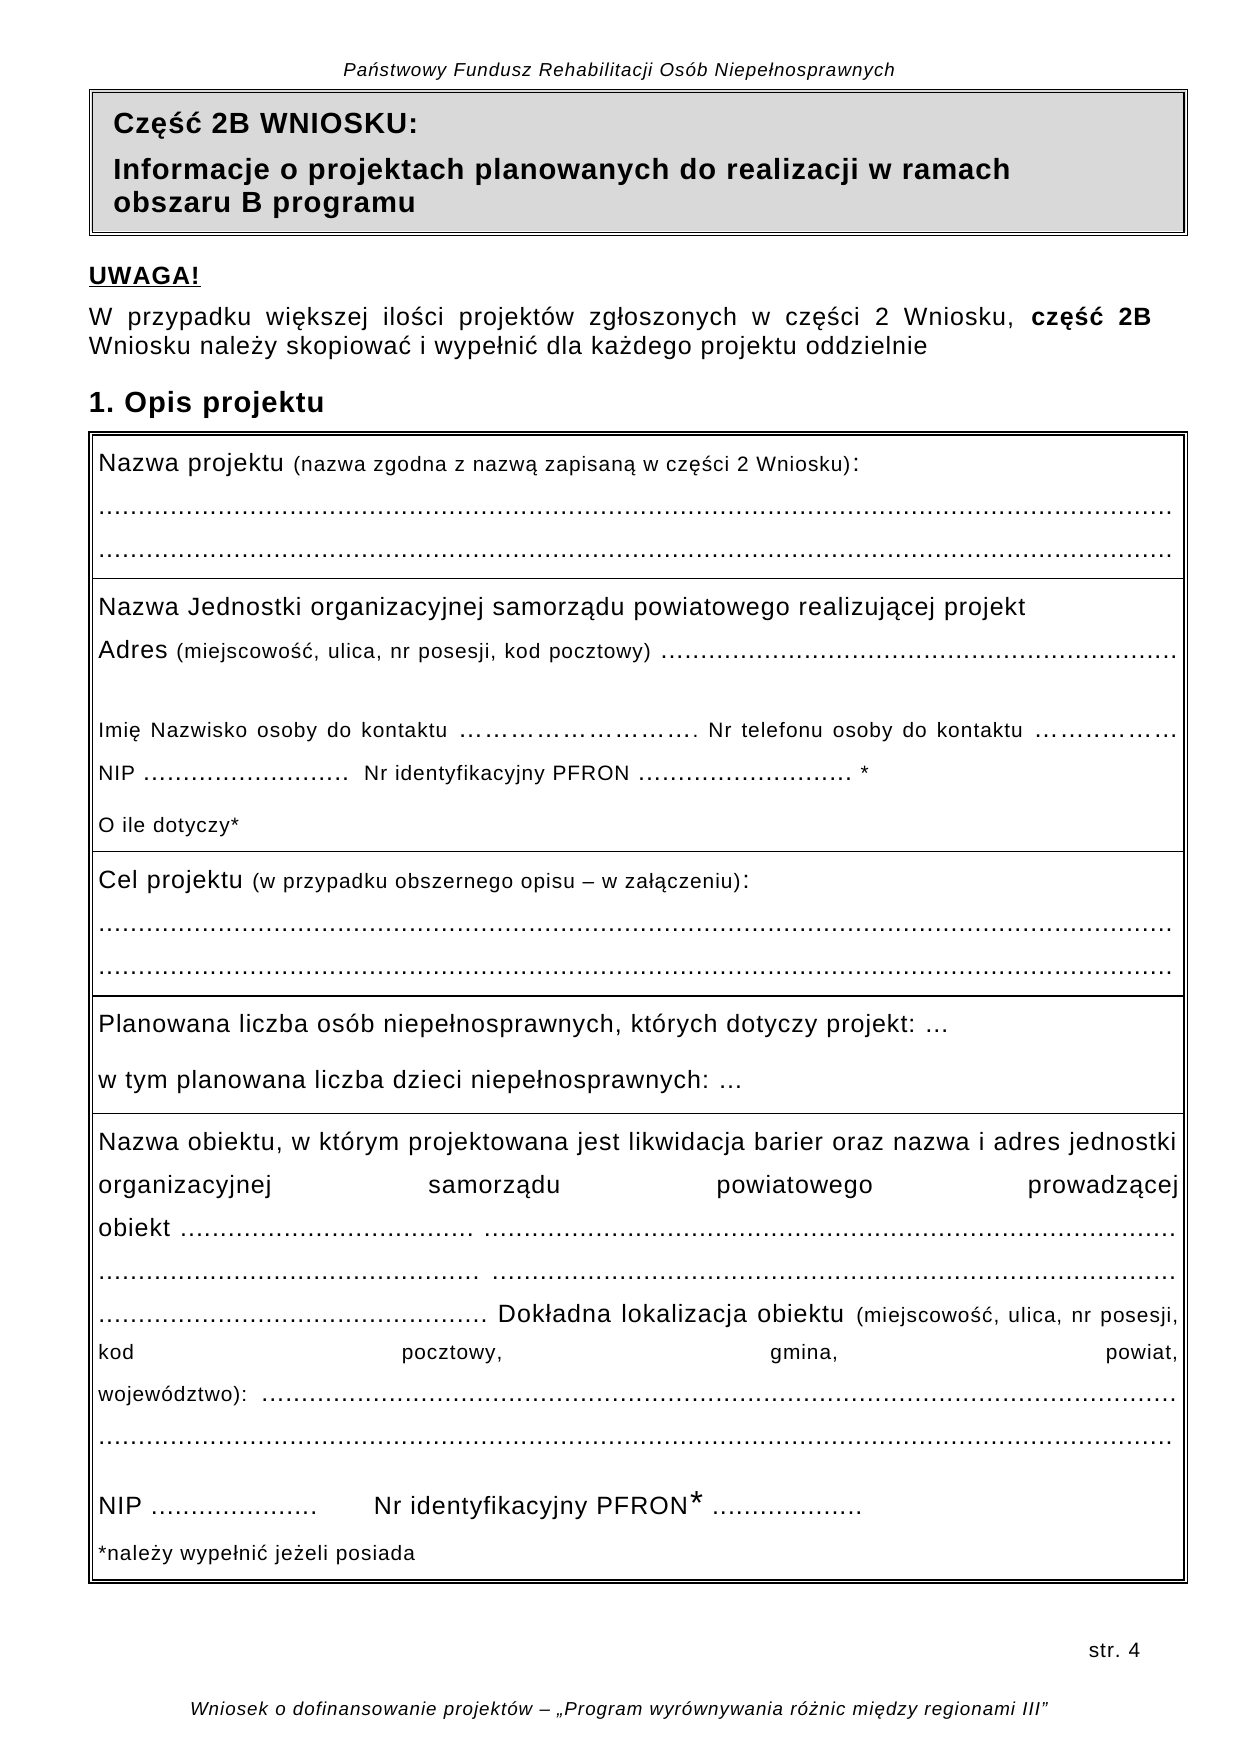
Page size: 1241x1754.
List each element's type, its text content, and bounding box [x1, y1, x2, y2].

table_header Nazwa projektu (nazwa zgodna z nazwą zapisaną w części 2 Wniosku): ....................................................................................................................................... ....................................................................................................................................... [93, 436, 1183, 577]
text W przypadku większej ilości projektów zgłoszonych w części 2 Wniosku, część 2B Wniosku należy skopiować i wypełnić dla każdego projektu oddzielnie [89, 302, 1152, 360]
table_cell Część 2B WNIOSKU: Informacje o projektach planowanych do realizacji w ramach obszaru B programu [93, 93, 1183, 231]
table_cell Planowana liczba osób niepełnosprawnych, których dotyczy projekt: … w tym planowana liczba dzieci niepełnosprawnych: … [93, 997, 1183, 1112]
text UWAGA! [89, 261, 1152, 290]
table_cell Cel projektu (w przypadku obszernego opisu – w załączeniu): .............................................................................................................................................................................................................................................................................. [93, 852, 1183, 995]
text 1. Opis projektu [89, 385, 1152, 418]
table_cell Nazwa obiektu, w którym projektowana jest likwidacja barier oraz nazwa i adres jednostki organizacyjnej samorządu powiatowego prowadzącej obiekt ..................................... ....................................................................................................................................... ....................................................................................................................................... Dokładna lokalizacja obiektu (miejscowość, ulica, nr posesji, kod pocztowy, gmina, powiat, województwo): ................................................................................................................... ....................................................................................................................................... NIP ..................... Nr identyfikacyjny PFRON* ................... *należy wypełnić jeżeli posiada [93, 1114, 1183, 1579]
table_cell Nazwa Jednostki organizacyjnej samorządu powiatowego realizującej projekt Adres (miejscowość, ulica, nr posesji, kod pocztowy) ................................................................. Imię Nazwisko osoby do kontaktu ………………………. Nr telefonu osoby do kontaktu ……..……… NIP .......................... Nr identyfikacyjny PFRON ........................... * O ile dotyczy* [93, 579, 1183, 851]
